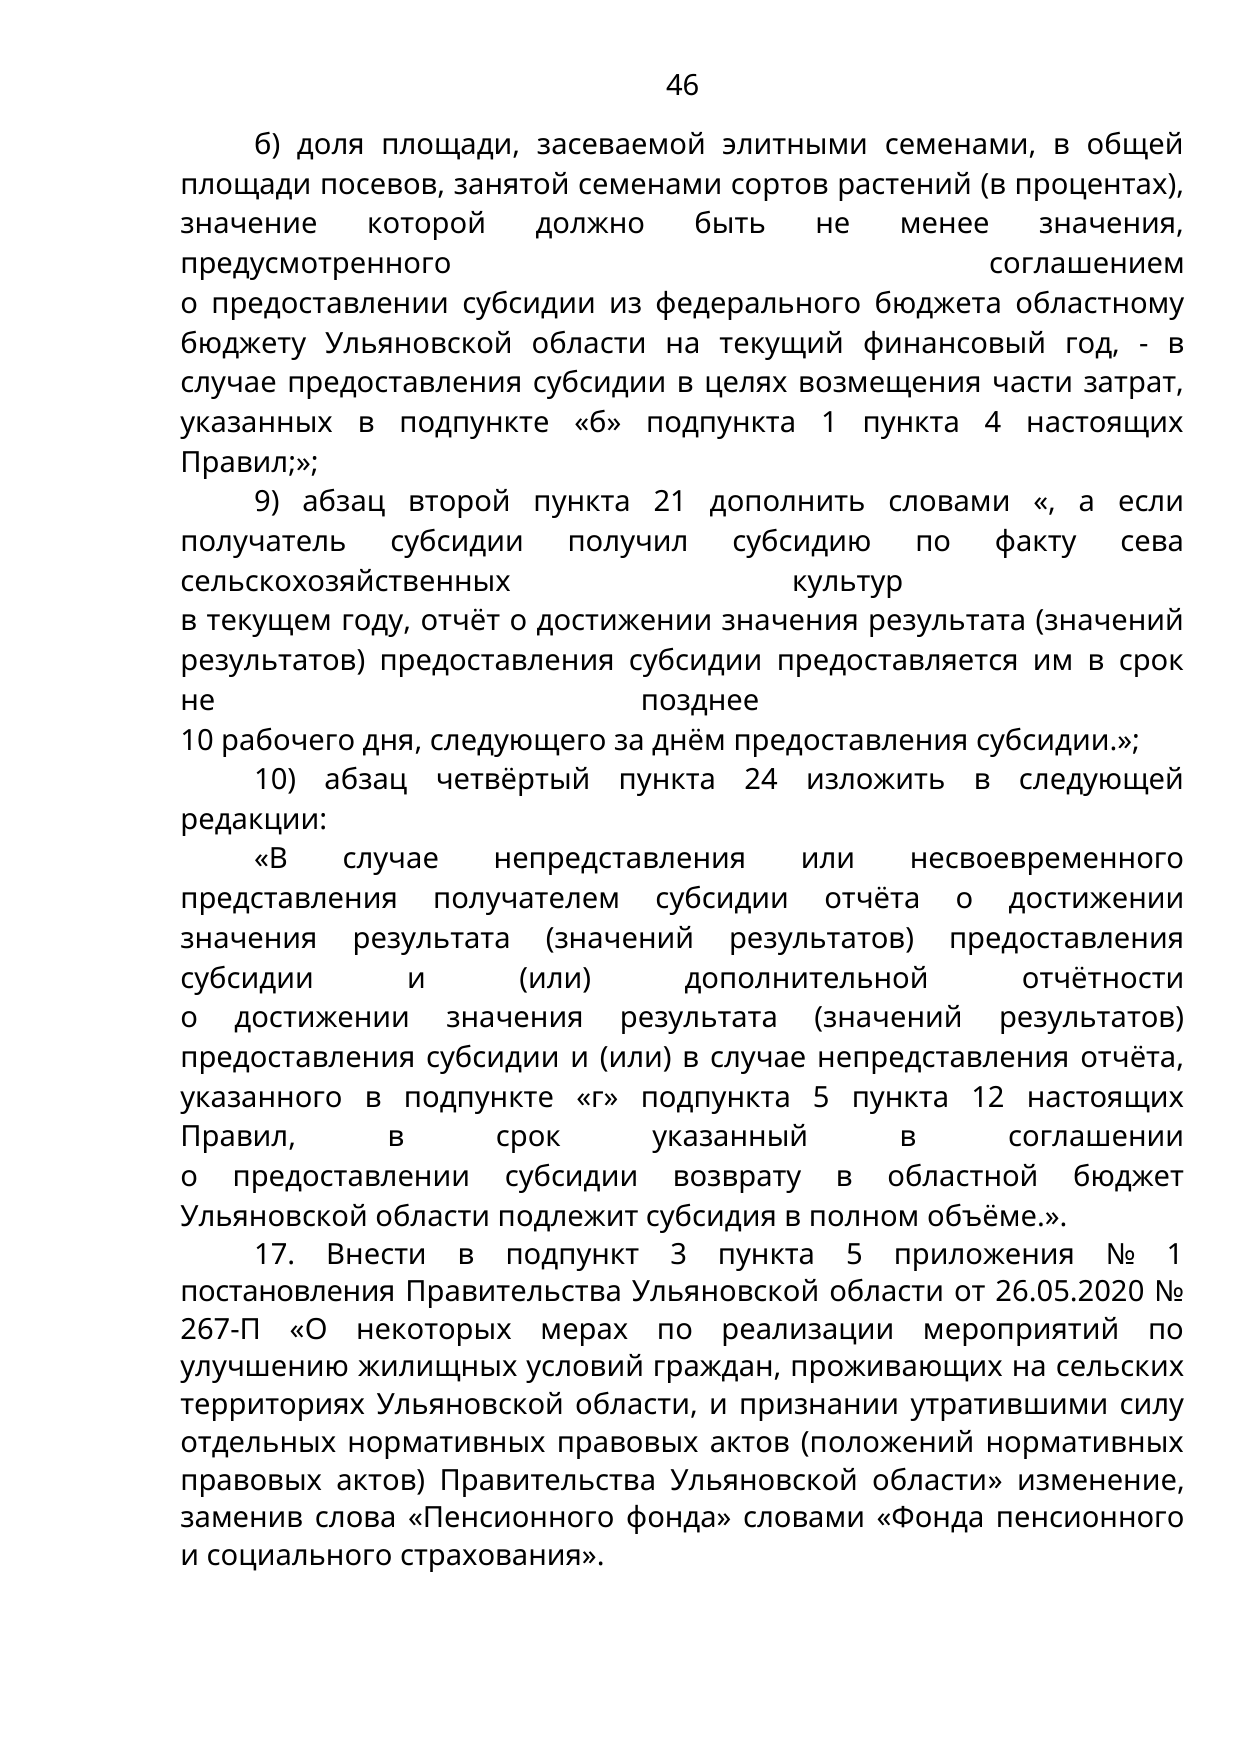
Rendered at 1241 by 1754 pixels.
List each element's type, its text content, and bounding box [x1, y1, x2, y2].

text «В случае непредставления или несвоевременного представления получателем субсидии отчёта о достижении значения результата (значений результатов) предоставления субсидии и (или) дополнительной отчётности о достижении значения результата (значений результатов) предоставления субсидии и (или) в случае непредставления отчёта, указанного в подпункте «г» подпункта 5 пункта 12 настоящих Правил, в срок указанный в соглашении о предоставлении субсидии возврату в областной бюджет Ульяновской области подлежит субсидия в полном объёме.». [180, 838, 1185, 1235]
text б) доля площади, засеваемой элитными семенами, в общей площади посевов, занятой семенами сортов растений (в процентах), значение которой должно быть не менее значения, предусмотренного соглашением о предоставлении субсидии из федерального бюджета областному бюджету Ульяновской области на текущий финансовый год, - в случае предоставления субсидии в целях возмещения части затрат, указанных в подпункте «б» подпункта 1 пункта 4 настоящих Правил;»; [180, 123, 1185, 481]
text 9) абзац второй пункта 21 дополнить словами «, а если получатель субсидии получил субсидию по факту сева сельскохозяйственных культур в текущем году, отчёт о достижении значения результата (значений результатов) предоставления субсидии предоставляется им в срок не позднее 10 рабочего дня, следующего за днём предоставления субсидии.»; [180, 481, 1185, 758]
text 10) абзац четвёртый пункта 24 изложить в следующей редакции: [180, 758, 1185, 838]
text 17. Внести в подпункт 3 пункта 5 приложения № 1 постановления Правительства Ульяновской области от 26.05.2020 № 267-П «О некоторых мерах по реализации мероприятий по улучшению жилищных условий граждан, проживающих на сельских территориях Ульяновской области, и признании утратившими силу отдельных нормативных правовых актов (положений нормативных правовых актов) Правительства Ульяновской области» изменение, заменив слова «Пенсионного фонда» словами «Фонда пенсионного и социального страхования». [180, 1235, 1185, 1574]
